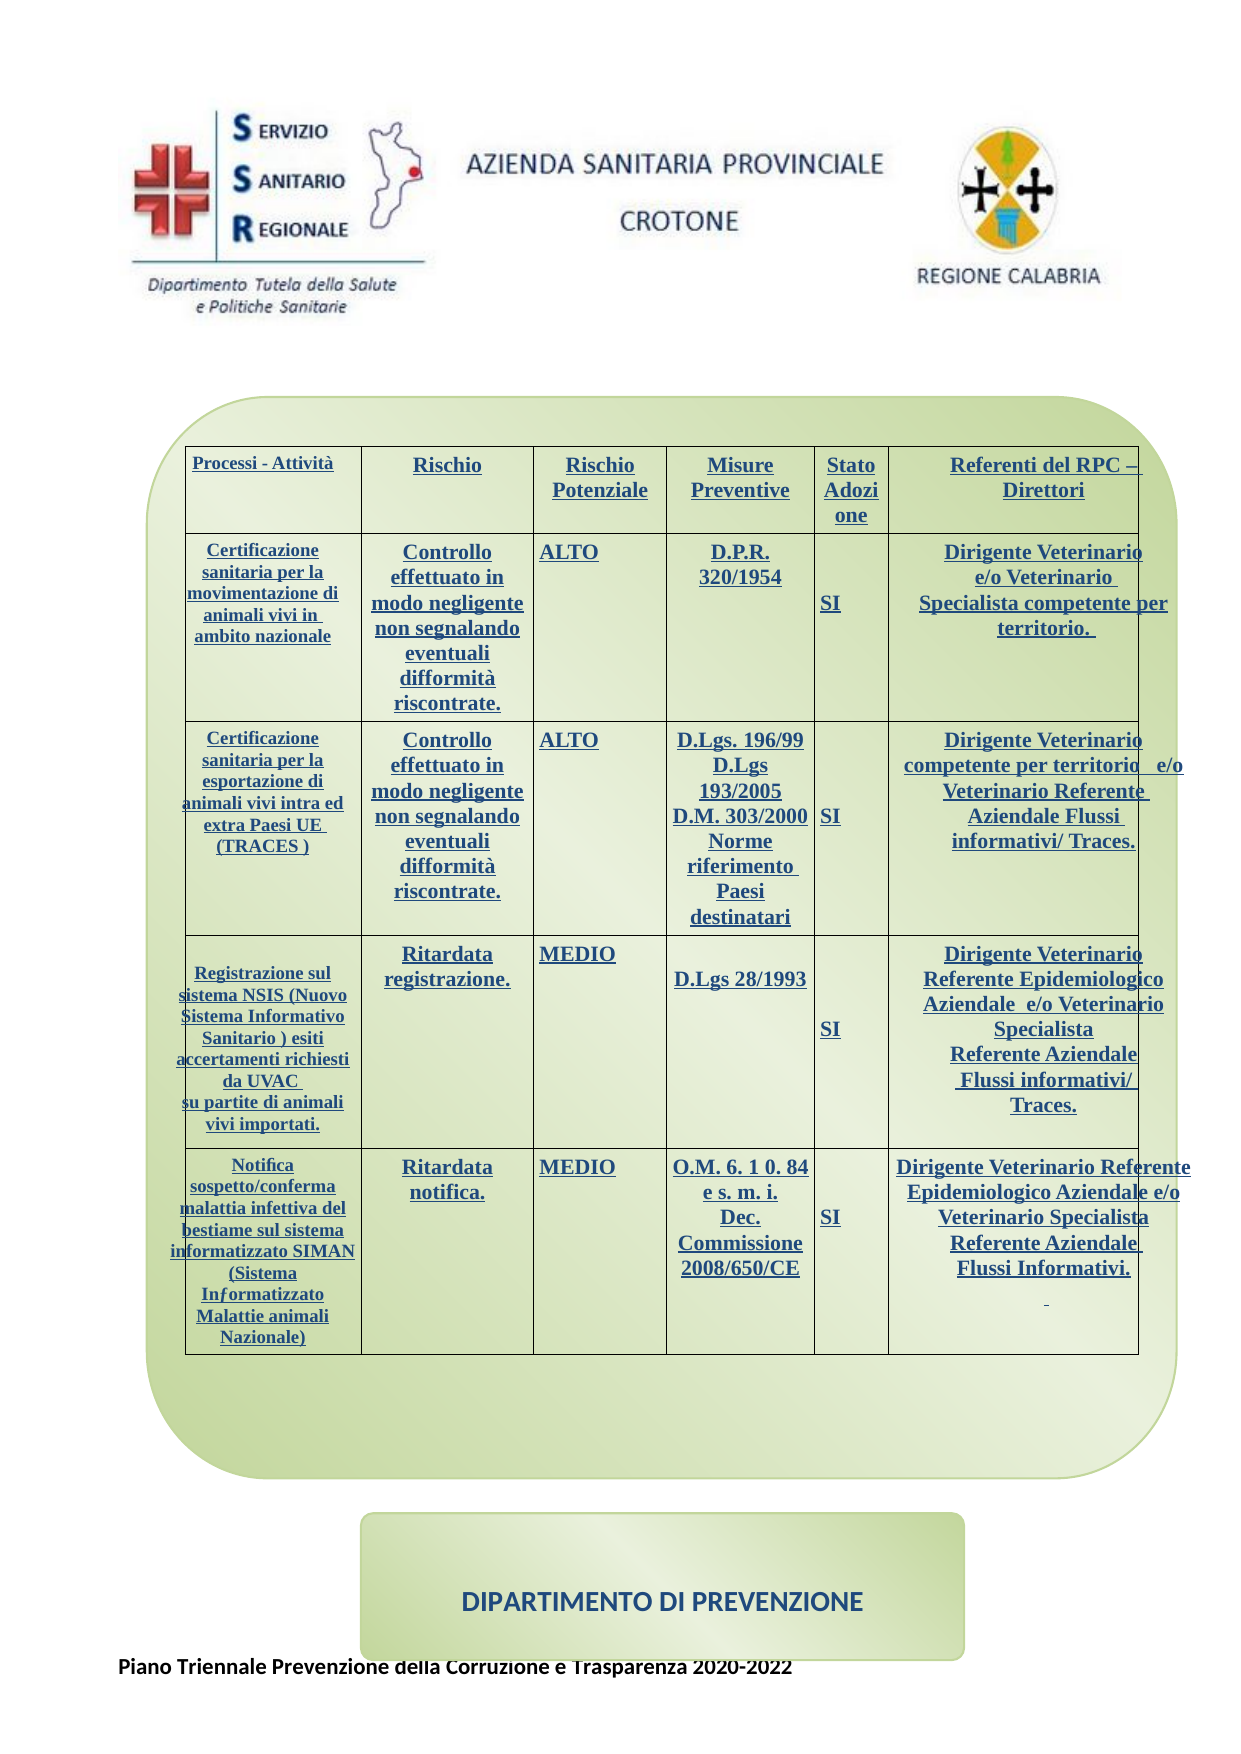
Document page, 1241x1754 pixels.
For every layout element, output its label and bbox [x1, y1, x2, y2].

picture [118, 73, 1123, 329]
